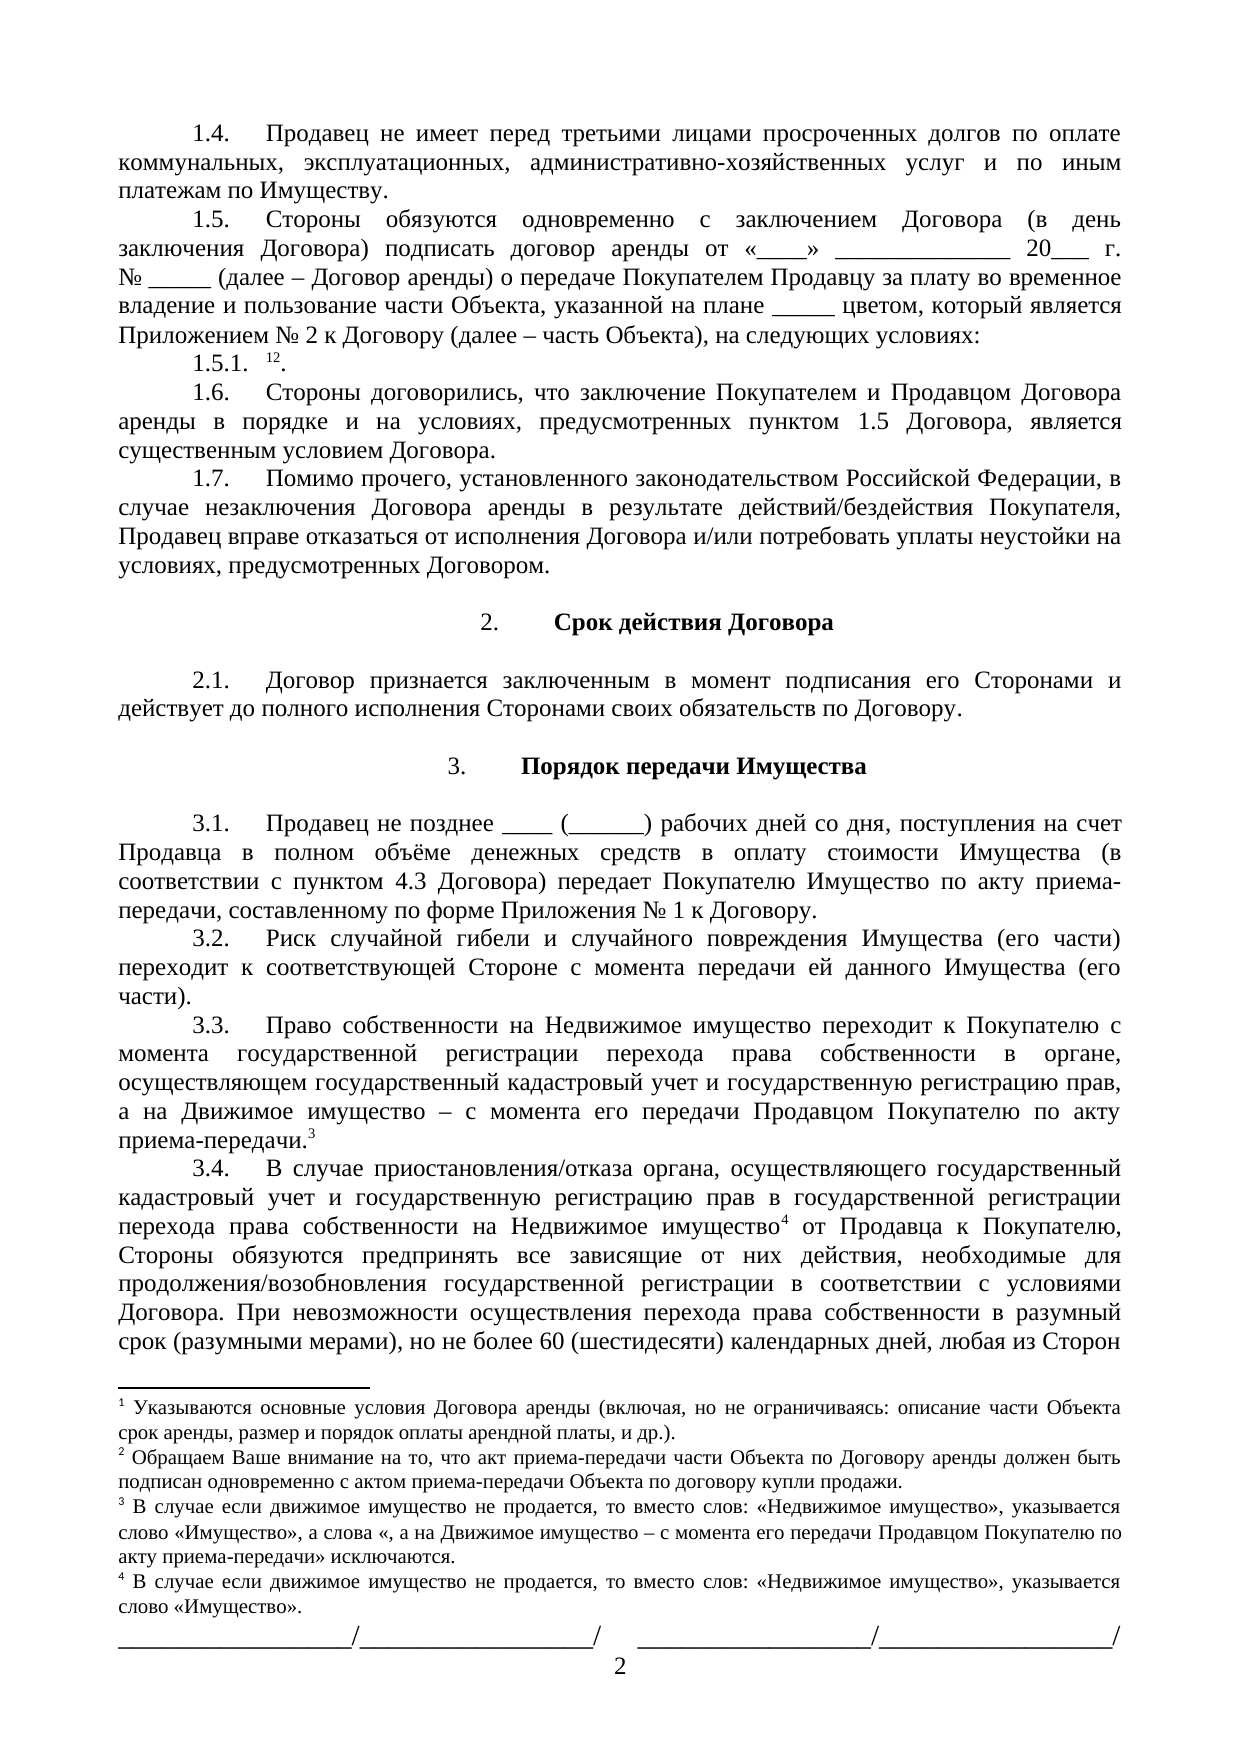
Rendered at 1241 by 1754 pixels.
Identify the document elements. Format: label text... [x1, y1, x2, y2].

list Договор признается заключенным в момент подписания его Сторонами и действует до полного исполнения Сторонами своих обязательств по Договору. [118, 665, 1122, 722]
list Риск случайной гибели и случайного повреждения Имущества (его части) переходит к соответствующей Стороне с момента передачи ей данного Имущества (его части). [118, 923, 1122, 1010]
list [118, 1153, 1122, 1355]
list . [118, 348, 1122, 377]
list Срок действия Договора [118, 607, 1122, 636]
list Стороны договорились, что заключение Покупателем и Продавцом Договора аренды в порядке и на условиях, предусмотренных пунктом 1.5 Договора, является существенным условием Договора. [118, 377, 1122, 463]
list Право собственности на Недвижимое имущество переходит к Покупателю с момента государственной регистрации перехода права собственности в органе, осуществляющем государственный кадастровый учет и государственную регистрацию прав, а на Движимое имущество – с момента его передачи Продавцом Покупателю по акту приема-передачи. [118, 1010, 1122, 1153]
list Продавец не имеет перед третьими лицами просроченных долгов по оплате коммунальных, эксплуатационных, административно-хозяйственных услуг и по иным платежам по Имуществу. [118, 118, 1122, 204]
list Продавец не позднее ____ (______) рабочих дней со дня, поступления на счет Продавца в полном объёме денежных средств в оплату стоимости Имущества (в соответствии с пунктом 4.3 Договора) передает Покупателю Имущество по акту приема-передачи, составленному по форме Приложения № 1 к Договору. [118, 808, 1122, 923]
list Стороны обязуются одновременно с заключением Договора (в день заключения Договора) подписать договор аренды от «____» ______________ 20___ г. № _____ (далее – Договор аренды) о передаче Покупателем Продавцу за плату во временное владение и пользование части Объекта, указанной на плане _____ цветом, который является Приложением № 2 к Договору (далее – часть Объекта), на следующих условиях: [118, 204, 1122, 348]
list Помимо прочего, установленного законодательством Российской Федерации, в случае незаключения Договора аренды в результате действий/бездействия Покупателя, Продавец вправе отказаться от исполнения Договора и/или потребовать уплаты неустойки на условиях, предусмотренных Договором. [118, 463, 1122, 578]
list Порядок передачи Имущества [118, 751, 1122, 780]
